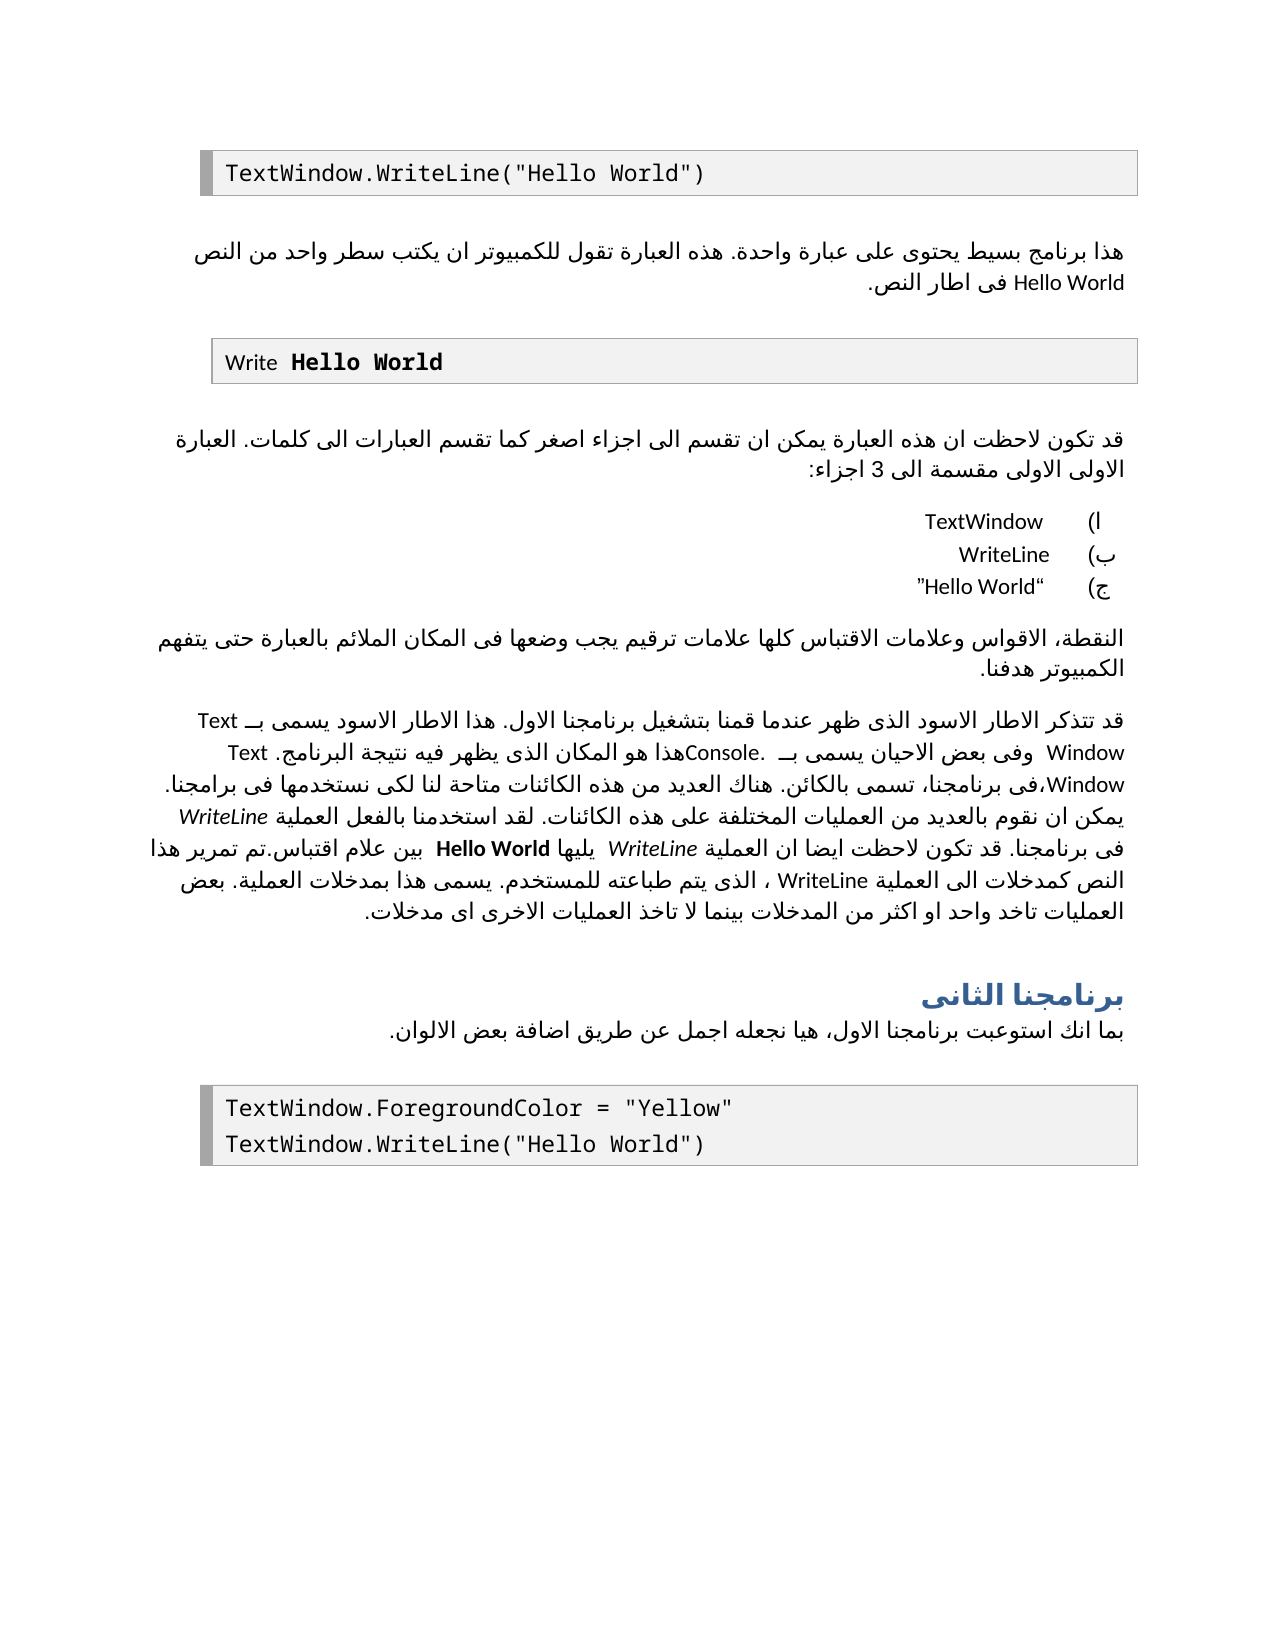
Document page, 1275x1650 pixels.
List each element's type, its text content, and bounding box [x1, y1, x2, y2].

text قد تتذكر الاطار الاسود الذى ظهر عندما قمنا بتشغيل برنامجنا الاول. هذا الاطار الاسود يسمى بــ Text Window وفى بعض الاحيان يسمى بــ .Consoleهذا هو المكان الذى يظهر فيه نتيجة البرنامج. Text Window،فى برنامجنا، تسمى بالكائن. هناك العديد من هذه الكائنات متاحة لنا لكى نستخدمها فى برامجنا. يمكن ان نقوم بالعديد من العمليات المختلفة على هذه الكائنات. لقد استخدمنا بالفعل العملية WriteLine فى برنامجنا. قد تكون لاحظت ايضا ان العملية WriteLine يليها Hello World بين علام اقتباس.تم تمرير هذا النص كمدخلات الى العملية WriteLine ، الذى يتم طباعته للمستخدم. يسمى هذا بمدخلات العملية. بعض العمليات تاخد واحد او اكثر من المدخلات بينما لا تاخذ العمليات الاخرى اى مدخلات. [150, 706, 1125, 924]
text TextWindow.ForegroundColor = "Yellow" [213, 1086, 1137, 1120]
text TextWindow.WriteLine("Hello World") [213, 1120, 1137, 1165]
text قد تكون لاحظت ان هذه العبارة يمكن ان تقسم الى اجزاء اصغر كما تقسم العبارات الى كلمات. العبارة الاولى الاولى مقسمة الى 3 اجزاء: [150, 426, 1125, 483]
text النقطة، الاقواس وعلامات الاقتباس كلها علامات ترقيم يجب وضعها فى المكان الملائم بالعبارة حتى يتفهم الكمبيوتر هدفنا. [150, 625, 1125, 681]
text هذا برنامج بسيط يحتوى على عبارة واحدة. هذه العبارة تقول للكمبيوتر ان يكتب سطر واحد من النص Hello World فى اطار النص. [150, 238, 1125, 297]
list TextWindow [150, 507, 1087, 536]
text TextWindow.WriteLine("Hello World") [213, 151, 1137, 195]
list WriteLine [150, 540, 1087, 568]
text Write Hello World [213, 339, 1137, 383]
list “Hello World” [150, 572, 1087, 600]
text بما انك استوعبت برنامجنا الاول، هيا نجعله اجمل عن طريق اضافة بعض الالوان. [150, 1017, 1125, 1043]
subtitle برنامجنا الثانى [150, 978, 1125, 1012]
